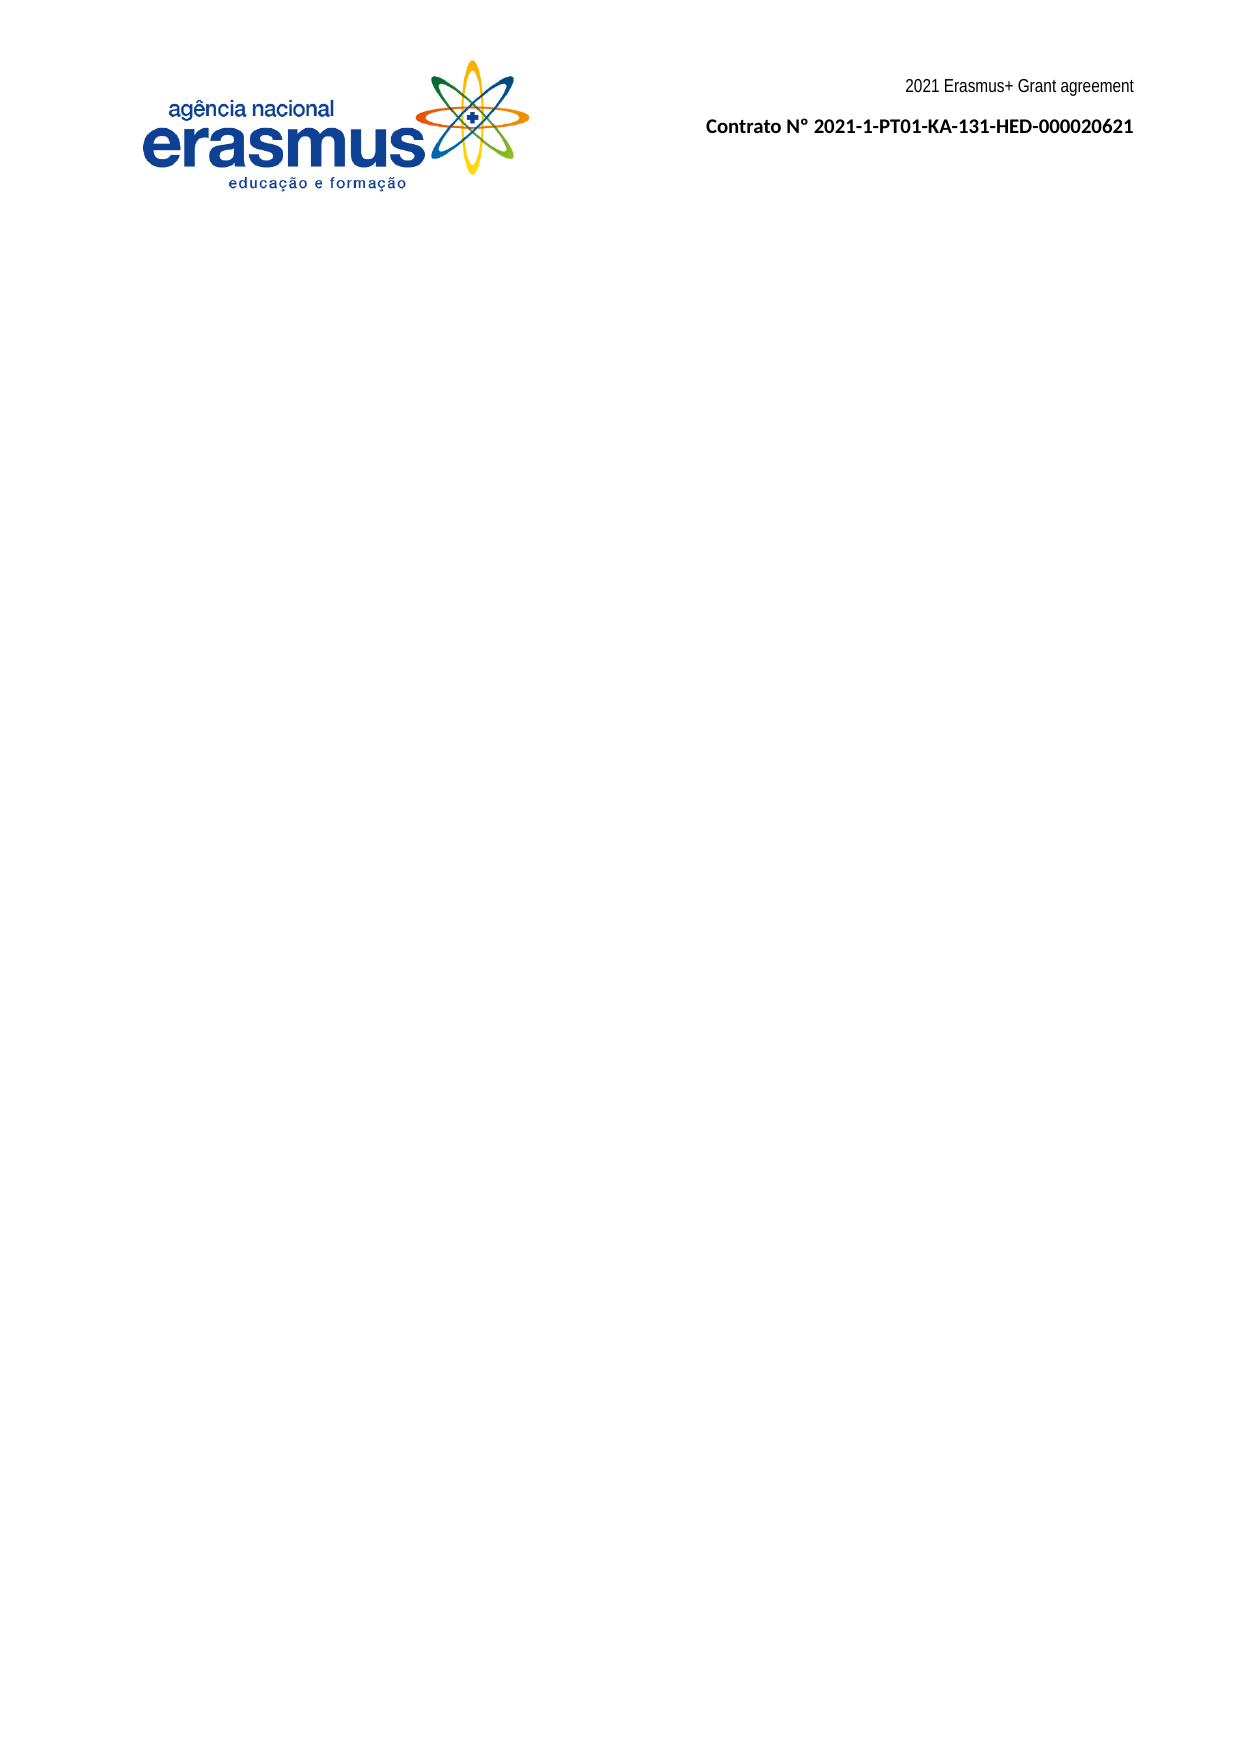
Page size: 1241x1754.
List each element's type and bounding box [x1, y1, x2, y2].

picture [106, 32, 589, 237]
